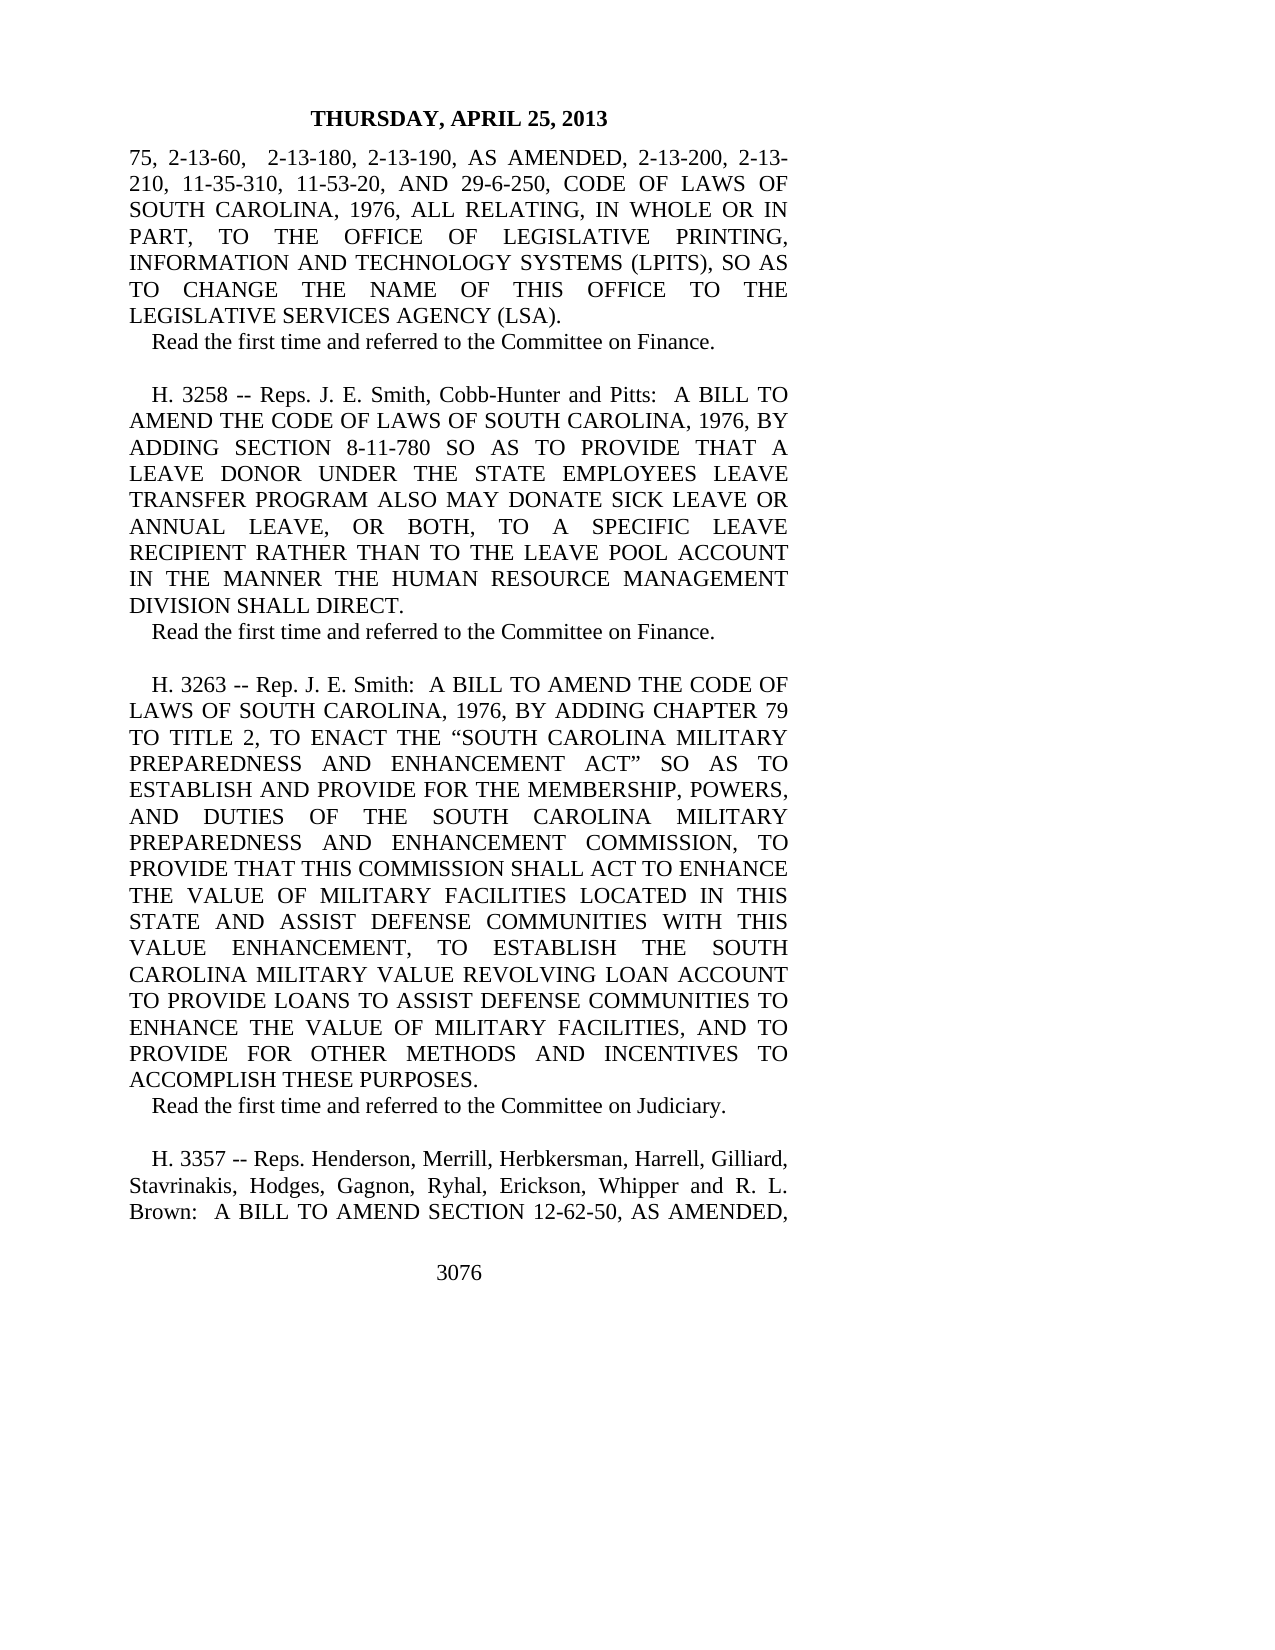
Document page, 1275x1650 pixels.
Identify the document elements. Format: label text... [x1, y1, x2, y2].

text Read the first time and referred to the Committee on Finance. [129, 328, 789, 355]
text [129, 1145, 789, 1224]
text Read the first time and referred to the Committee on Finance. [129, 618, 789, 644]
text H. 3263 -- Rep. J. E. Smith: A BILL TO AMEND THE CODE OF LAWS OF SOUTH CAROLINA, 1976, BY ADDING CHAPTER 79 TO TITLE 2, TO ENACT THE “SOUTH CAROLINA MILITARY PREPAREDNESS AND ENHANCEMENT ACT” SO AS TO ESTABLISH AND PROVIDE FOR THE MEMBERSHIP, POWERS, AND DUTIES OF THE SOUTH CAROLINA MILITARY PREPAREDNESS AND ENHANCEMENT COMMISSION, TO PROVIDE THAT THIS COMMISSION SHALL ACT TO ENHANCE THE VALUE OF MILITARY FACILITIES LOCATED IN THIS STATE AND ASSIST DEFENSE COMMUNITIES WITH THIS VALUE ENHANCEMENT, TO ESTABLISH THE SOUTH CAROLINA MILITARY VALUE REVOLVING LOAN ACCOUNT TO PROVIDE LOANS TO ASSIST DEFENSE COMMUNITIES TO ENHANCE THE VALUE OF MILITARY FACILITIES, AND TO PROVIDE FOR OTHER METHODS AND INCENTIVES TO ACCOMPLISH THESE PURPOSES. [129, 671, 789, 1093]
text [129, 144, 789, 328]
text H. 3258 -- Reps. J. E. Smith, Cobb-Hunter and Pitts: A BILL TO AMEND THE CODE OF LAWS OF SOUTH CAROLINA, 1976, BY ADDING SECTION 8-11-780 SO AS TO PROVIDE THAT A LEAVE DONOR UNDER THE STATE EMPLOYEES LEAVE TRANSFER PROGRAM ALSO MAY DONATE SICK LEAVE OR ANNUAL LEAVE, OR BOTH, TO A SPECIFIC LEAVE RECIPIENT RATHER THAN TO THE LEAVE POOL ACCOUNT IN THE MANNER THE HUMAN RESOURCE MANAGEMENT DIVISION SHALL DIRECT. [129, 381, 789, 618]
text Read the first time and referred to the Committee on Judiciary. [129, 1093, 789, 1119]
